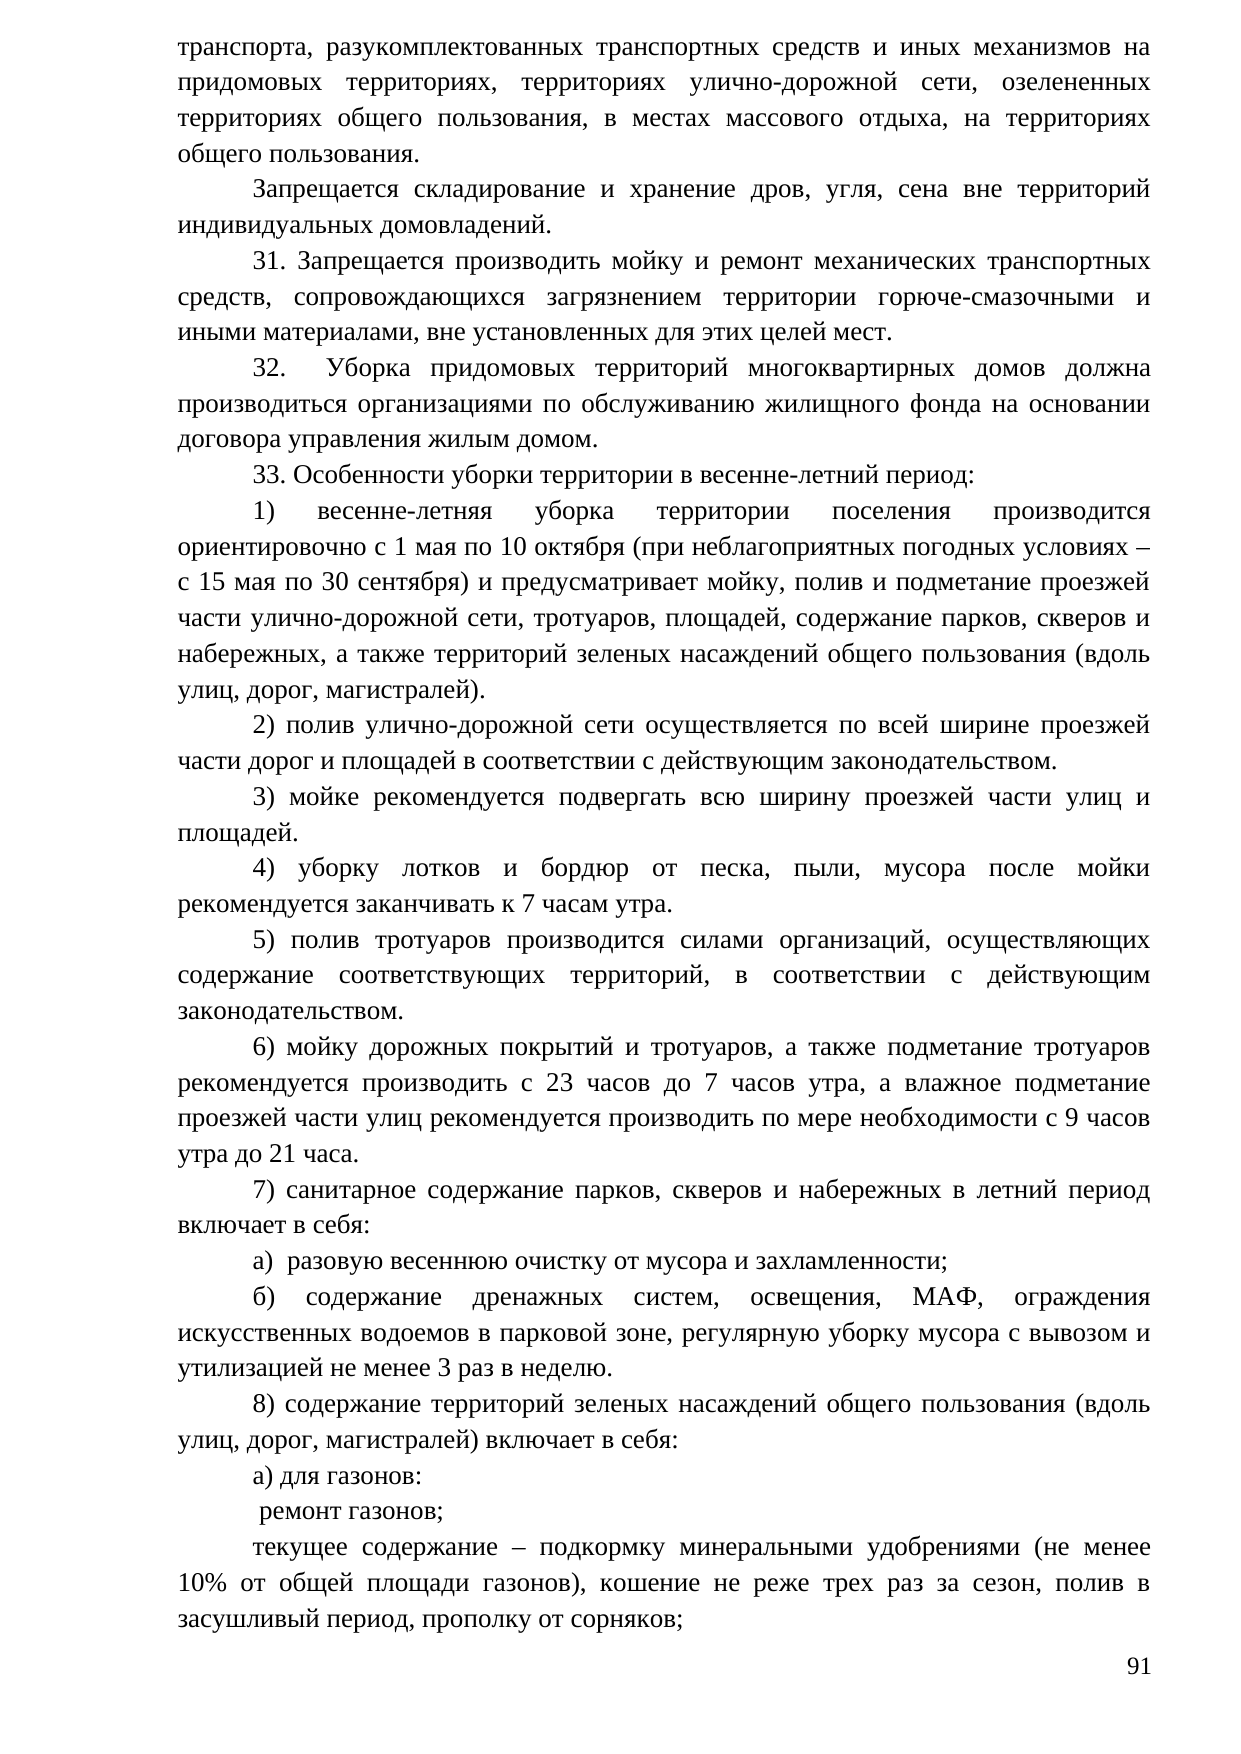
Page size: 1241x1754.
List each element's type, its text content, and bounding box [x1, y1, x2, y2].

text 33. Особенности уборки территории в весенне-летний период: [177, 458, 1152, 489]
text а) разовую весеннюю очистку от мусора и захламленности; [177, 1244, 1152, 1276]
text Запрещается складирование и хранение дров, угля, сена вне территорий индивидуальных домовладений. [177, 172, 1152, 239]
text а) для газонов: [177, 1459, 1152, 1490]
text 32. Уборка придомовых территорий многоквартирных домов должна производиться организациями по обслуживанию жилищного фонда на основании договора управления жилым домом. [177, 351, 1152, 454]
text текущее содержание – подкормку минеральными удобрениями (не менее 10% от общей площади газонов), кошение не реже трех раз за сезон, полив в засушливый период, прополку от сорняков; [177, 1530, 1152, 1633]
text 5) полив тротуаров производится силами организаций, осуществляющих содержание соответствующих территорий, в соответствии с действующим законодательством. [177, 923, 1152, 1025]
text 3) мойке рекомендуется подвергать всю ширину проезжей части улиц и площадей. [177, 780, 1152, 847]
text 1) весенне-летняя уборка территории поселения производится ориентировочно с 1 мая по 10 октября (при неблагоприятных погодных условиях – с 15 мая по 30 сентября) и предусматривает мойку, полив и подметание проезжей части улично-дорожной сети, тротуаров, площадей, содержание парков, скверов и набережных, а также территорий зеленых насаждений общего пользования (вдоль улиц, дорог, магистралей). [177, 494, 1152, 704]
text б) содержание дренажных систем, освещения, МАФ, ограждения искусственных водоемов в парковой зоне, регулярную уборку мусора с вывозом и утилизацией не менее 3 раз в неделю. [177, 1280, 1152, 1383]
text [177, 29, 1152, 168]
text 2) полив улично-дорожной сети осуществляется по всей ширине проезжей части дорог и площадей в соответствии с действующим законодательством. [177, 708, 1152, 775]
text 4) уборку лотков и бордюр от песка, пыли, мусора после мойки рекомендуется заканчивать к 7 часам утра. [177, 851, 1152, 918]
text 6) мойку дорожных покрытий и тротуаров, а также подметание тротуаров рекомендуется производить с 23 часов до 7 часов утра, а влажное подметание проезжей части улиц рекомендуется производить по мере необходимости с 9 часов утра до 21 часа. [177, 1030, 1152, 1168]
text ремонт газонов; [177, 1494, 1152, 1526]
text 31. Запрещается производить мойку и ремонт механических транспортных средств, сопровождающихся загрязнением территории горюче-смазочными и иными материалами, вне установленных для этих целей мест. [177, 244, 1152, 347]
text 7) санитарное содержание парков, скверов и набережных в летний период включает в себя: [177, 1173, 1152, 1240]
text 8) содержание территорий зеленых насаждений общего пользования (вдоль улиц, дорог, магистралей) включает в себя: [177, 1387, 1152, 1454]
